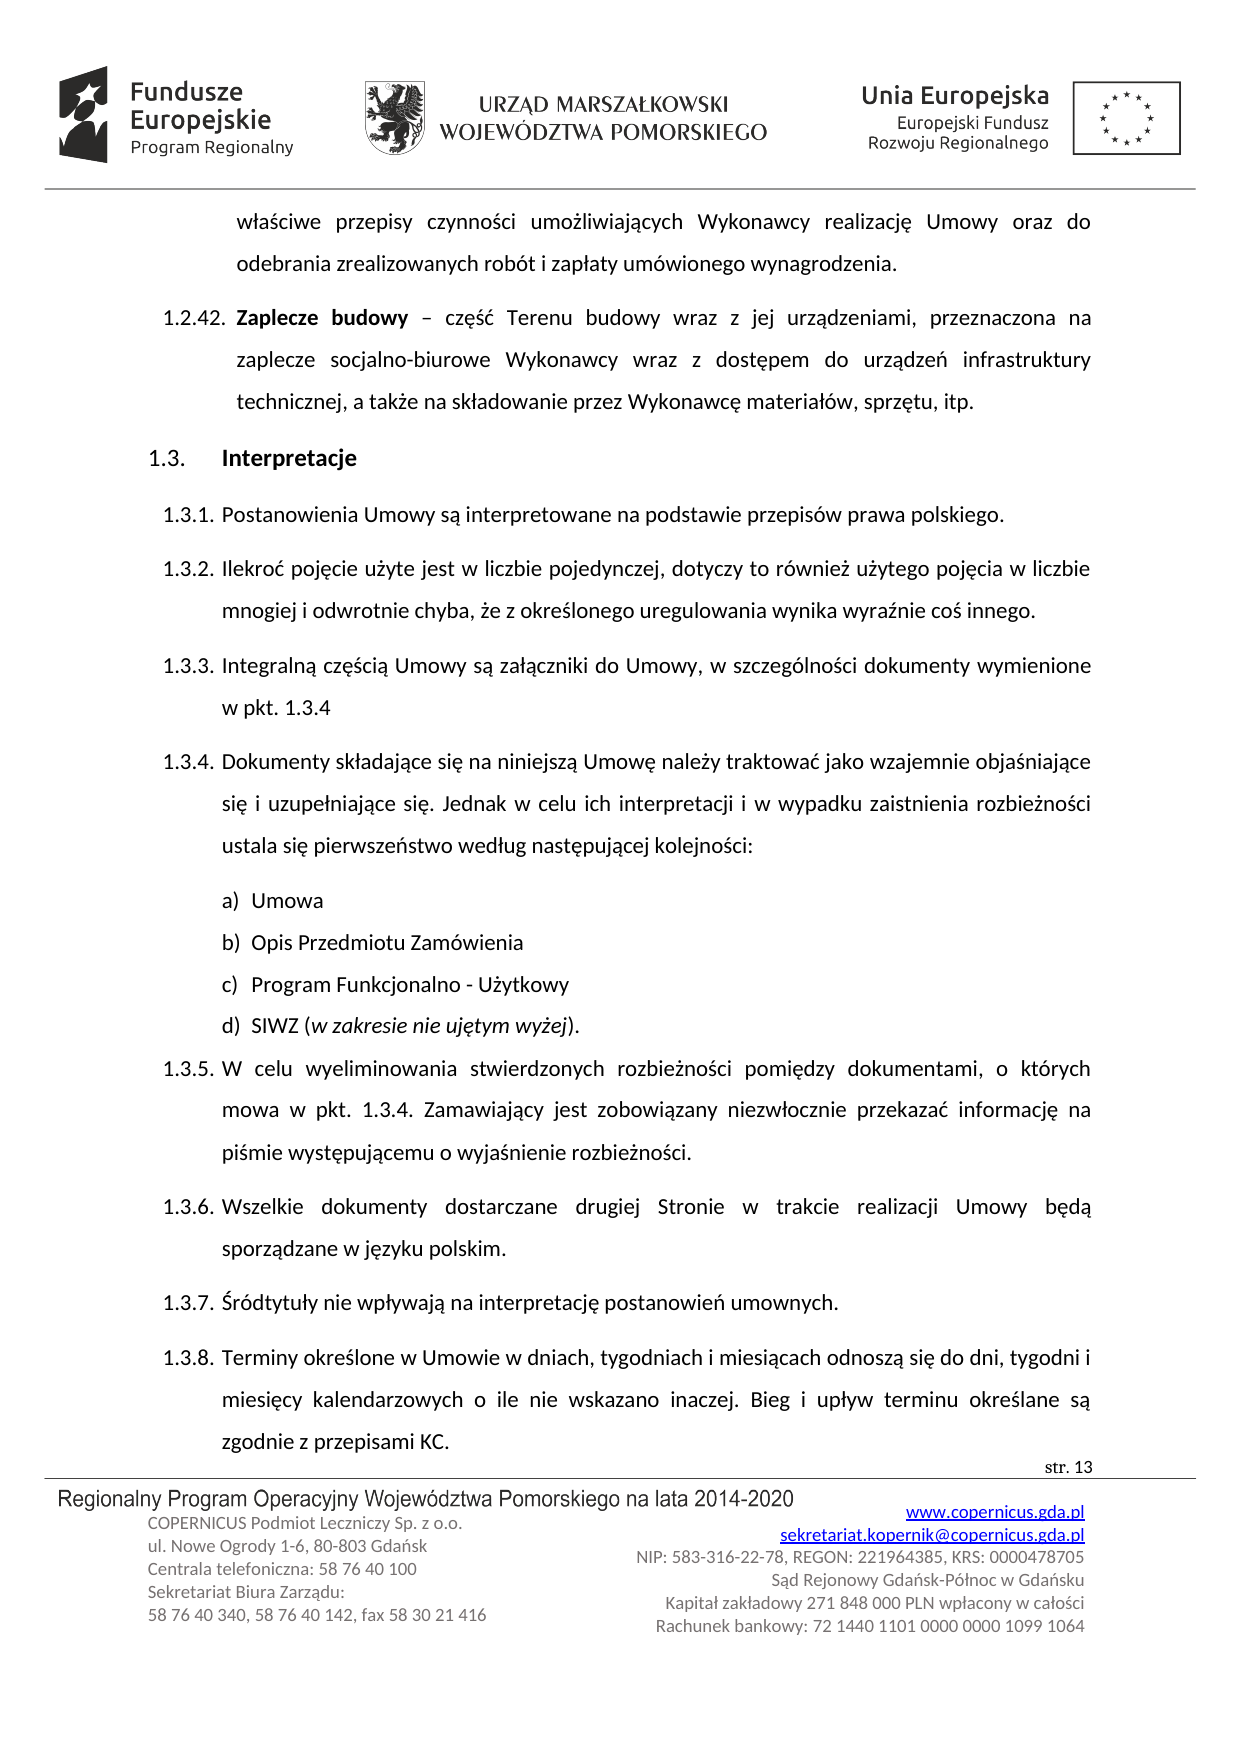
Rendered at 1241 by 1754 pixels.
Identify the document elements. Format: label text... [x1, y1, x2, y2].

list Wszelkie dokumenty dostarczane drugiej Stronie w trakcie realizacji Umowy będą sporządzane w języku polskim. [162, 1192, 1092, 1262]
list Program Funkcjonalno - Użytkowy [222, 970, 1092, 998]
list Postanowienia Umowy są interpretowane na podstawie przepisów prawa polskiego. [162, 500, 1092, 528]
list Śródtytuły nie wpływają na interpretację postanowień umownych. [162, 1288, 1092, 1317]
list Opis Przedmiotu Zamówienia [222, 928, 1092, 956]
picture [44, 66, 1196, 190]
list Dokumenty składające się na niniejszą Umowę należy traktować jako wzajemnie objaśniające się i uzupełniające się. Jednak w celu ich interpretacji i w wypadku zaistnienia rozbieżności ustala się pierwszeństwo według następującej kolejności: [162, 747, 1092, 859]
list W celu wyeliminowania stwierdzonych rozbieżności pomiędzy dokumentami, o których mowa w pkt. 1.3.4. Zamawiający jest zobowiązany niezwłocznie przekazać informację na piśmie występującemu o wyjaśnienie rozbieżności. [162, 1054, 1092, 1166]
list Interpretacje [148, 442, 1092, 472]
list Zaplecze budowy – część Terenu budowy wraz z jej urządzeniami, przeznaczona na zaplecze socjalno-biurowe Wykonawcy wraz z dostępem do urządzeń infrastruktury technicznej, a także na składowanie przez Wykonawcę materiałów, sprzętu, itp. [162, 303, 1092, 415]
list Terminy określone w Umowie w dniach, tygodniach i miesiącach odnoszą się do dni, tygodni i miesięcy kalendarzowych o ile nie wskazano inaczej. Bieg i upływ terminu określane są zgodnie z przepisami KC. [162, 1343, 1092, 1455]
list Ilekroć pojęcie użyte jest w liczbie pojedynczej, dotyczy to również użytego pojęcia w liczbie mnogiej i odwrotnie chyba, że z określonego uregulowania wynika wyraźnie coś innego. [162, 554, 1092, 624]
list Umowa [222, 886, 1092, 914]
list SIWZ (w zakresie nie ujętym wyżej). [222, 1012, 1092, 1040]
picture [44, 1478, 1197, 1511]
list Integralną częścią Umowy są załączniki do Umowy, w szczególności dokumenty wymienione w pkt. 1.3.4 [162, 651, 1092, 721]
